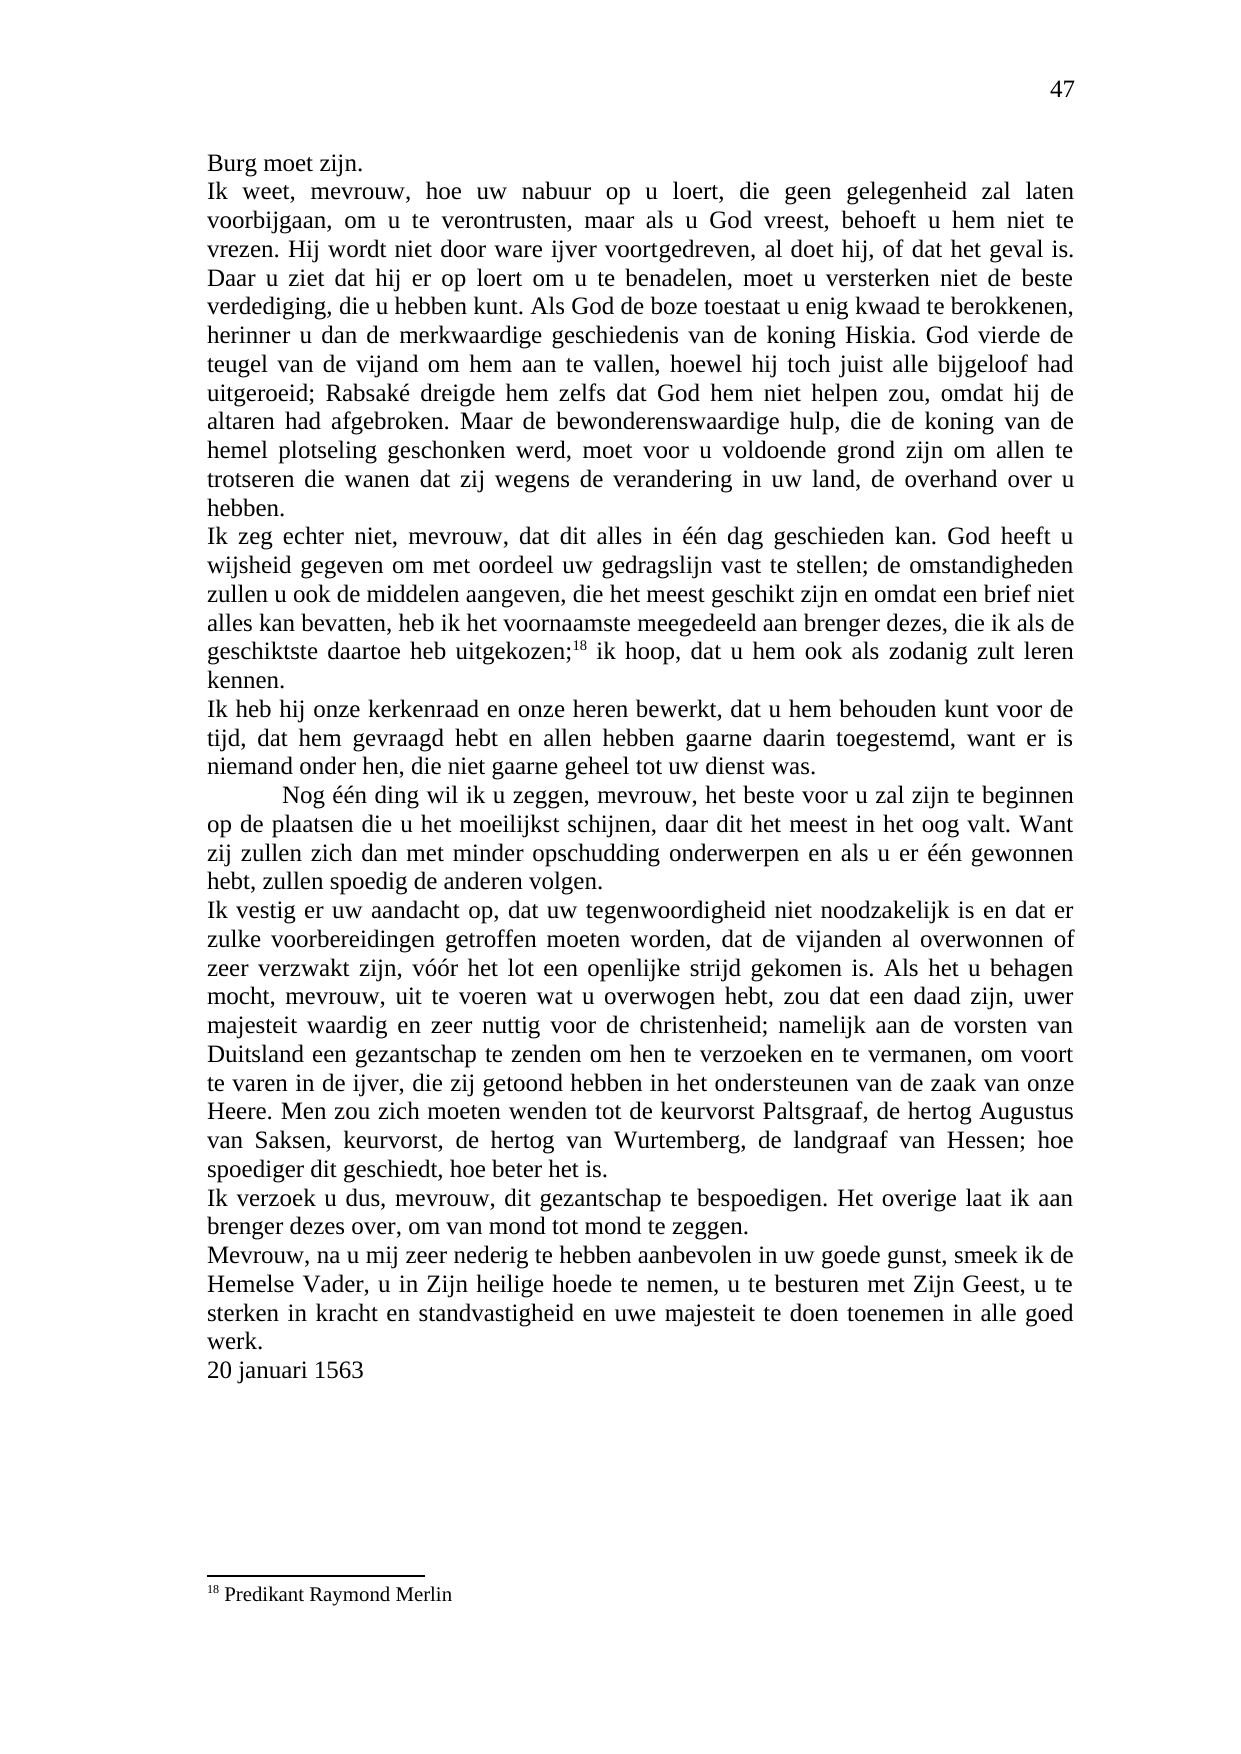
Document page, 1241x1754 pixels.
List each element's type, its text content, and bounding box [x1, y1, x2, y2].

text Nog één ding wil ik u zeggen, mevrouw, het beste voor u zal zijn te beginnen op de plaatsen die u het moeilijkst schijnen, daar dit het meest in het oog valt. Want zij zullen zich dan met minder opschudding onderwerpen en als u er één gewonnen hebt, zullen spoedig de anderen volgen. [207, 780, 1075, 895]
text Ik vestig er uw aandacht op, dat uw tegenwoordigheid niet noodzakelijk is en dat er zulke voorbereidingen getroffen moeten worden, dat de vijanden al overwonnen of zeer verzwakt zijn, vóór het lot een openlijke strijd gekomen is. Als het u behagen mocht, mevrouw, uit te voeren wat u overwogen hebt, zou dat een daad zijn, uwer majesteit waardig en zeer nuttig voor de christenheid; namelijk aan de vorsten van Duitsland een gezantschap te zenden om hen te verzoeken en te vermanen, om voort te varen in de ijver, die zij getoond hebben in het ondersteunen van de zaak van onze Heere. Men zou zich moeten wenden tot de keurvorst Paltsgraaf, de hertog Augustus van Saksen, keurvorst, de hertog van Wurtemberg, de landgraaf van Hessen; hoe spoediger dit geschiedt, hoe beter het is. [207, 895, 1075, 1183]
text Ik weet, mevrouw, hoe uw nabuur op u loert, die geen gelegenheid zal laten voorbijgaan, om u te verontrusten, maar als u God vreest, behoeft u hem niet te vrezen. Hij wordt niet door ware ijver voortgedreven, al doet hij, of dat het geval is. Daar u ziet dat hij er op loert om u te benadelen, moet u versterken niet de beste verdediging, die u hebben kunt. Als God de boze toestaat u enig kwaad te berokkenen, herinner u dan de merkwaardige geschiedenis van de koning Hiskia. God vierde de teugel van de vijand om hem aan te vallen, hoewel hij toch juist alle bijgeloof had uitgeroeid; Rabsaké dreigde hem zelfs dat God hem niet helpen zou, omdat hij de altaren had afgebroken. Maar de bewonderenswaardige hulp, die de koning van de hemel plotseling geschonken werd, moet voor u voldoende grond zijn om allen te trotseren die wanen dat zij wegens de verandering in uw land, de overhand over u hebben. [207, 176, 1075, 521]
text 20 januari 1563 [207, 1355, 1075, 1384]
text Ik verzoek u dus, mevrouw, dit gezantschap te bespoedigen. Het overige laat ik aan brenger dezes over, om van mond tot mond te zeggen. [207, 1183, 1075, 1240]
text Mevrouw, na u mij zeer nederig te hebben aanbevolen in uw goede gunst, smeek ik de Hemelse Vader, u in Zijn heilige hoede te nemen, u te besturen met Zijn Geest, u te sterken in kracht en standvastigheid en uwe majesteit te doen toenemen in alle goed werk. [207, 1240, 1075, 1355]
text Ik heb hij onze kerkenraad en onze heren bewerkt, dat u hem behouden kunt voor de tijd, dat hem gevraagd hebt en allen hebben gaarne daarin toegestemd, want er is niemand onder hen, die niet gaarne geheel tot uw dienst was. [207, 694, 1075, 780]
text Ik zeg echter niet, mevrouw, dat dit alles in één dag geschieden kan. God heeft u wijsheid gegeven om met oordeel uw gedragslijn vast te stellen; de omstandigheden zullen u ook de middelen aangeven, die het meest geschikt zijn en omdat een brief niet alles kan bevatten, heb ik het voornaamste meegedeeld aan brenger dezes, die ik als de geschiktste daartoe heb uitgekozen; ik hoop, dat u hem ook als zodanig zult leren kennen. [207, 521, 1075, 694]
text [207, 148, 1075, 176]
